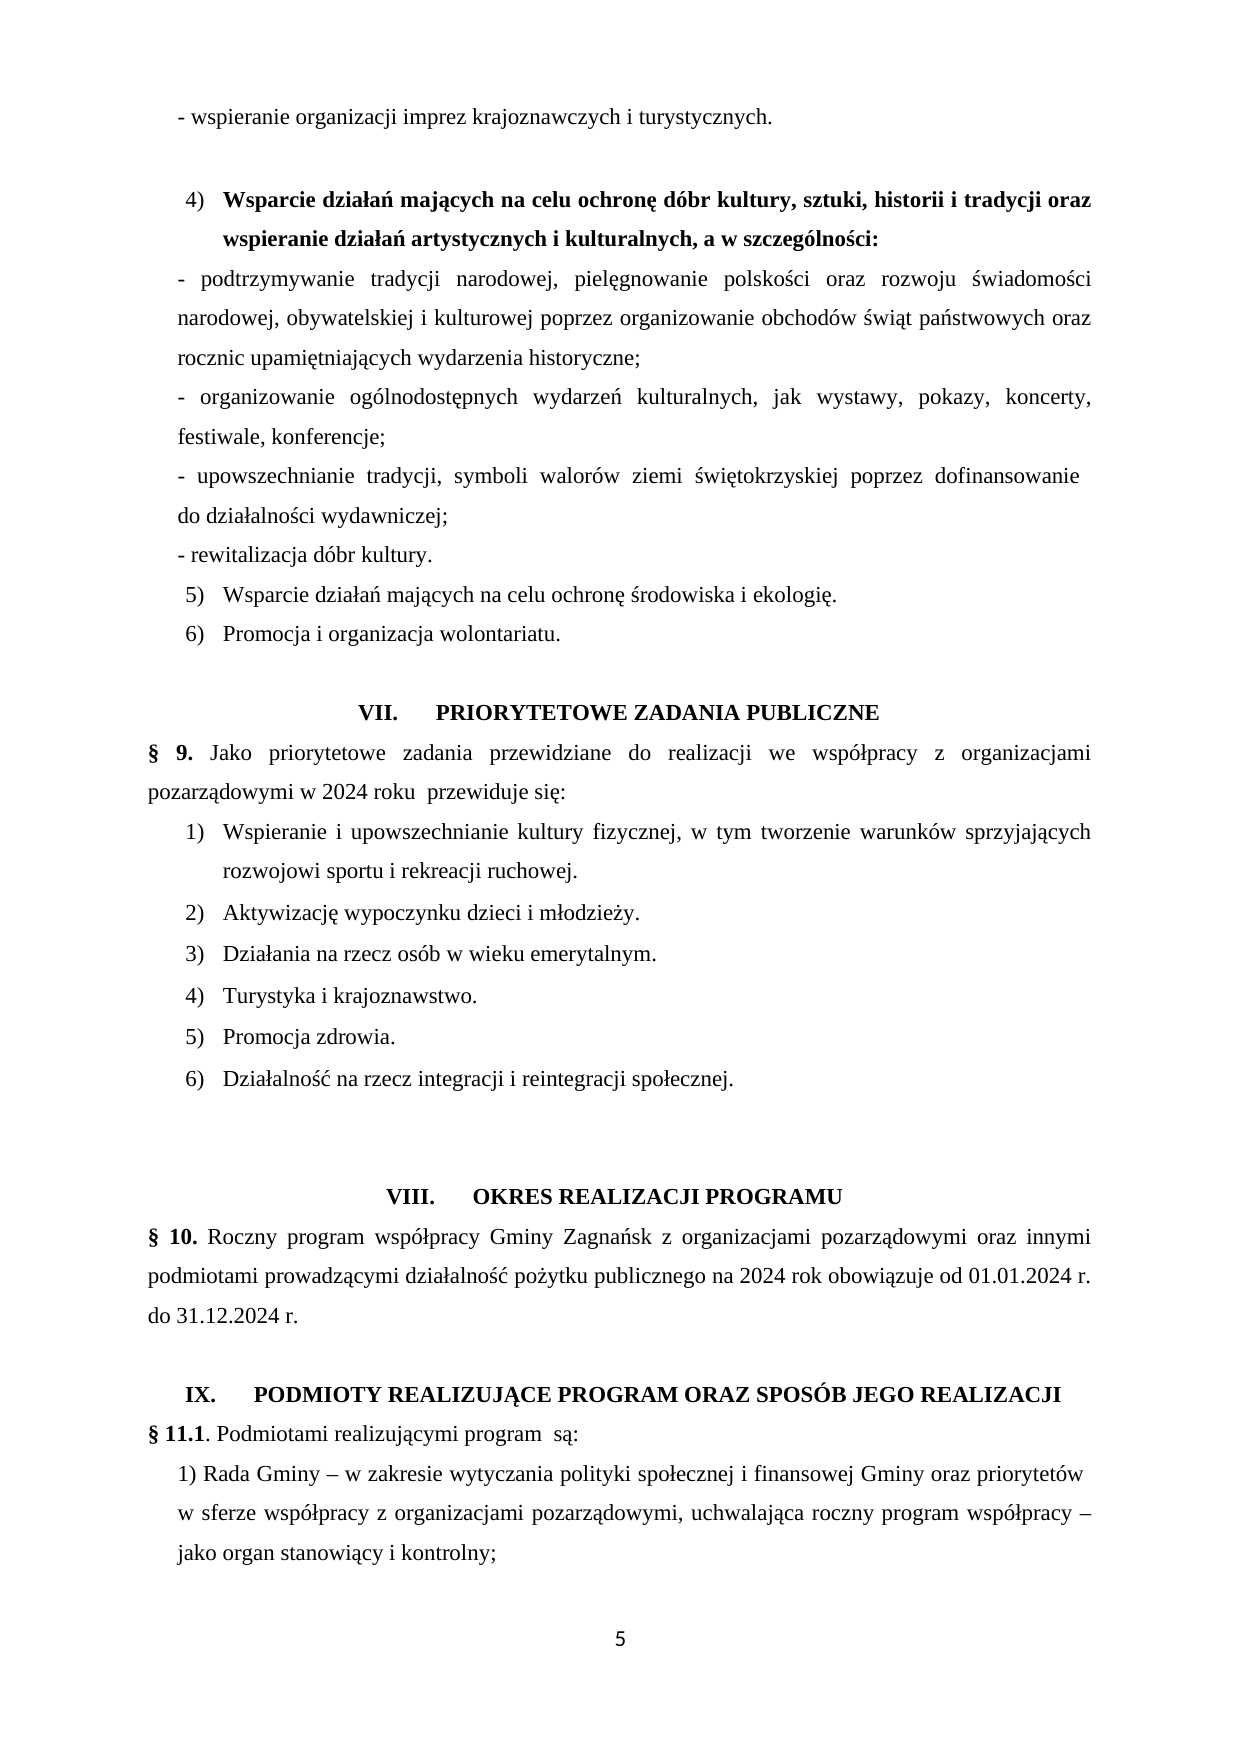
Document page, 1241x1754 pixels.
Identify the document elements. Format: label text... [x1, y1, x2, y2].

list Promocja i organizacja wolontariatu. [185, 620, 1093, 647]
list Wsparcie działań mających na celu ochronę środowiska i ekologię. [185, 581, 1093, 607]
list OKRES REALIZACJI PROGRAMU [185, 1183, 1093, 1210]
list Turystyka i krajoznawstwo. [185, 982, 1093, 1008]
list Działalność na rzecz integracji i reintegracji społecznej. [185, 1065, 1093, 1091]
text § 11.1. Podmiotami realizującymi program są: [148, 1420, 1093, 1447]
list Aktywizację wypoczynku dzieci i młodzieży. [185, 899, 1093, 925]
list PRIORYTETOWE ZADANIA PUBLICZNE [185, 699, 1093, 726]
text - rewitalizacja dóbr kultury. [177, 541, 1093, 568]
list PODMIOTY REALIZUJĄCE PROGRAM ORAZ SPOSÓB JEGO REALIZACJI [185, 1381, 1093, 1407]
text § 9. Jako priorytetowe zadania przewidziane do realizacji we współpracy z organizacjami pozarządowymi w 2024 roku przewiduje się: [148, 739, 1093, 804]
text 1) Rada Gminy – w zakresie wytyczania polityki społecznej i finansowej Gminy oraz priorytetów w sferze współpracy z organizacjami pozarządowymi, uchwalająca roczny program współpracy – jako organ stanowiący i kontrolny; [177, 1460, 1093, 1565]
text - wspieranie organizacji imprez krajoznawczych i turystycznych. [177, 103, 1093, 130]
list Wspieranie i upowszechnianie kultury fizycznej, w tym tworzenie warunków sprzyjających rozwojowi sportu i rekreacji ruchowej. [185, 818, 1093, 883]
text - upowszechnianie tradycji, symboli walorów ziemi świętokrzyskiej poprzez dofinansowanie do działalności wydawniczej; [177, 462, 1093, 528]
list Działania na rzecz osób w wieku emerytalnym. [185, 940, 1093, 967]
list Wsparcie działań mających na celu ochronę dóbr kultury, sztuki, historii i tradycji oraz wspieranie działań artystycznych i kulturalnych, a w szczególności: [185, 186, 1093, 252]
text § 10. Roczny program współpracy Gminy Zagnańsk z organizacjami pozarządowymi oraz innymi podmiotami prowadzącymi działalność pożytku publicznego na 2024 rok obowiązuje od 01.01.2024 r. do 31.12.2024 r. [148, 1223, 1093, 1328]
list Promocja zdrowia. [185, 1023, 1093, 1050]
text - organizowanie ogólnodostępnych wydarzeń kulturalnych, jak wystawy, pokazy, koncerty, festiwale, konferencje; [177, 383, 1093, 449]
text - podtrzymywanie tradycji narodowej, pielęgnowanie polskości oraz rozwoju świadomości narodowej, obywatelskiej i kulturowej poprzez organizowanie obchodów świąt państwowych oraz rocznic upamiętniających wydarzenia historyczne; [177, 265, 1093, 370]
